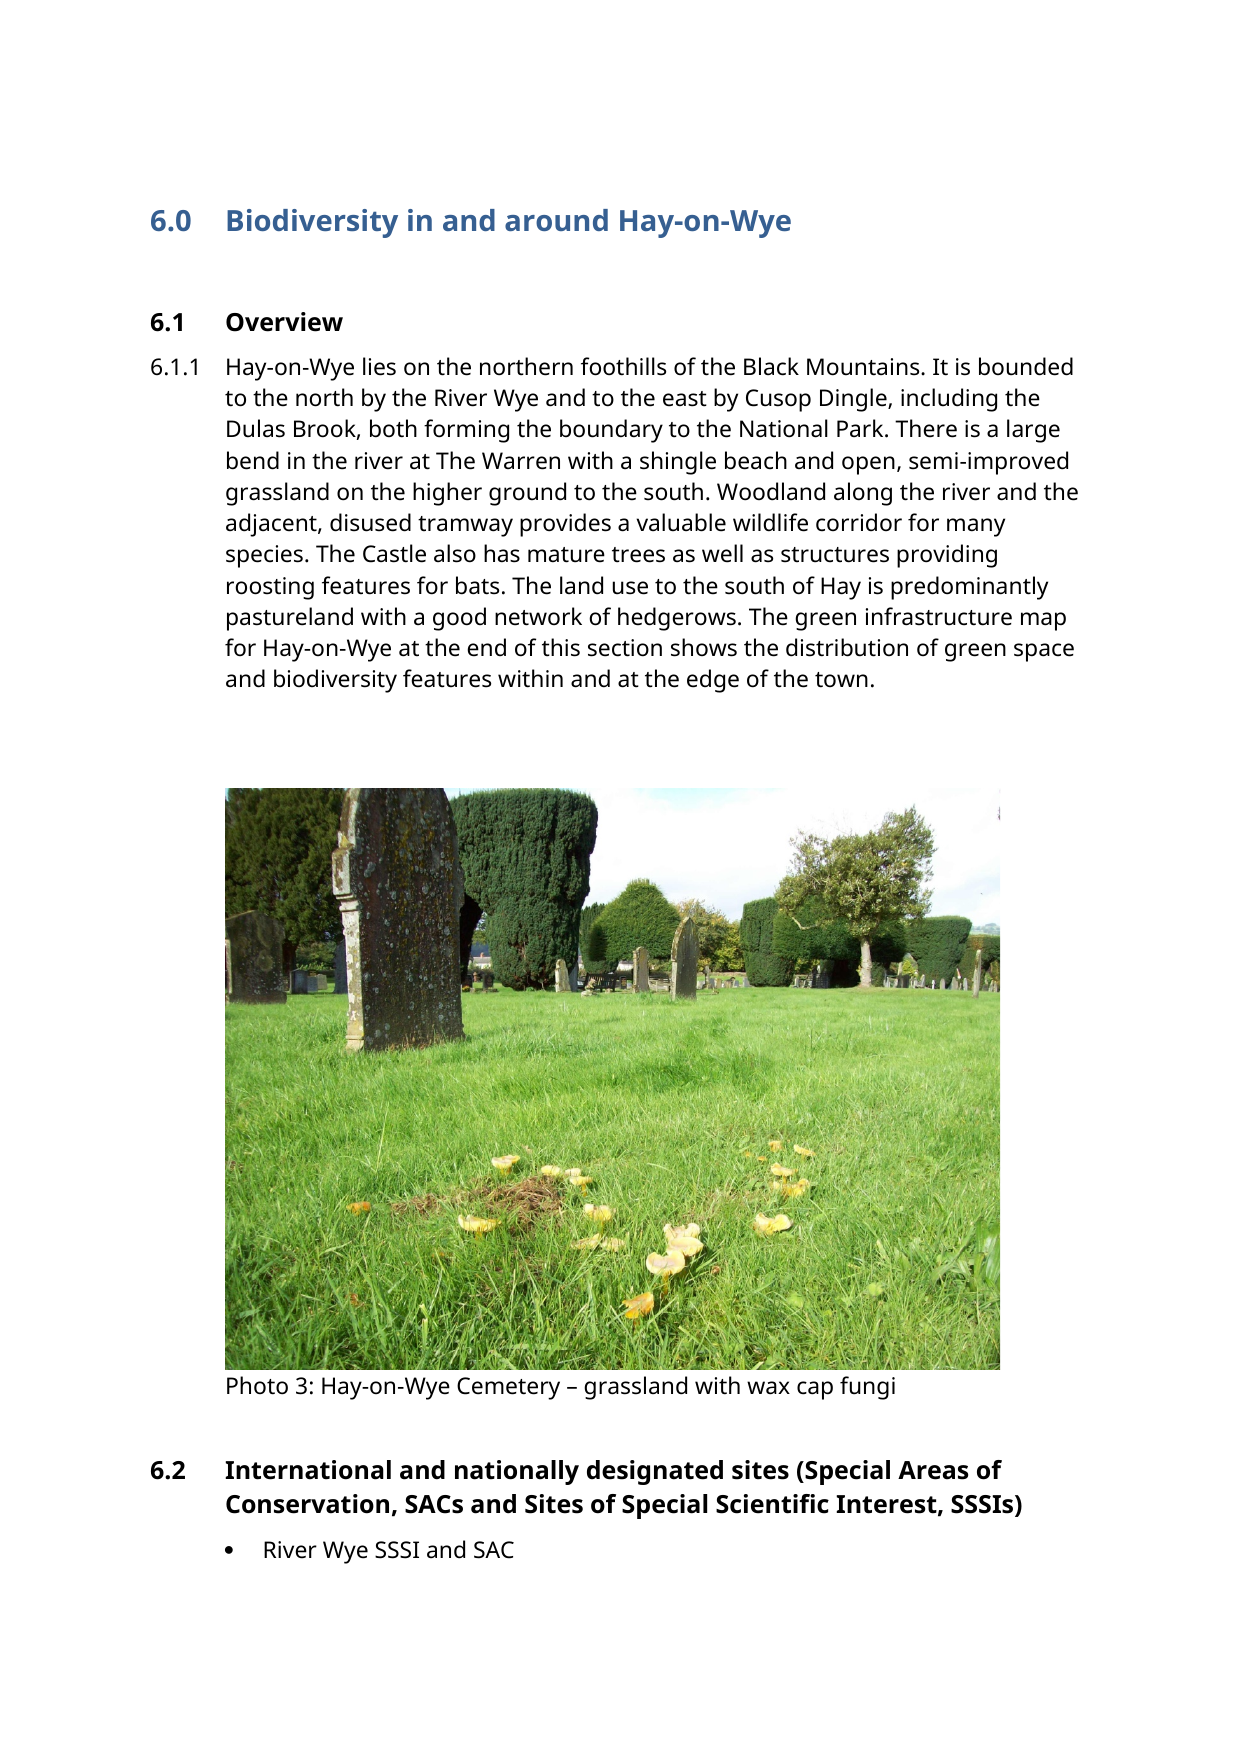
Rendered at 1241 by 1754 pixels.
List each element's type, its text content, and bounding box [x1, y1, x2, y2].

subtitle 6.1 Overview [150, 304, 1090, 338]
subtitle 6.2 International and nationally designated sites (Special Areas of Conservation, SACs and Sites of Special Scientific Interest, SSSIs) [150, 1453, 1090, 1521]
subtitle 6.0 Biodiversity in and around Hay-on-Wye [150, 200, 1090, 240]
picture [225, 788, 1001, 1370]
text Photo 3: Hay-on-Wye Cemetery – grassland with wax cap fungi [150, 1369, 1090, 1401]
list River Wye SSSI and SAC [225, 1533, 1090, 1565]
text 6.1.1 Hay-on-Wye lies on the northern foothills of the Black Mountains. It is bounded to the north by the River Wye and to the east by Cusop Dingle, including the Dulas Brook, both forming the boundary to the National Park. There is a large bend in the river at The Warren with a shingle beach and open, semi-improved grassland on the higher ground to the south. Woodland along the river and the adjacent, disused tramway provides a valuable wildlife corridor for many species. The Castle also has mature trees as well as structures providing roosting features for bats. The land use to the south of Hay is predominantly pastureland with a good network of hedgerows. The green infrastructure map for Hay-on-Wye at the end of this section shows the distribution of green space and biodiversity features within and at the edge of the town. [150, 351, 1090, 694]
